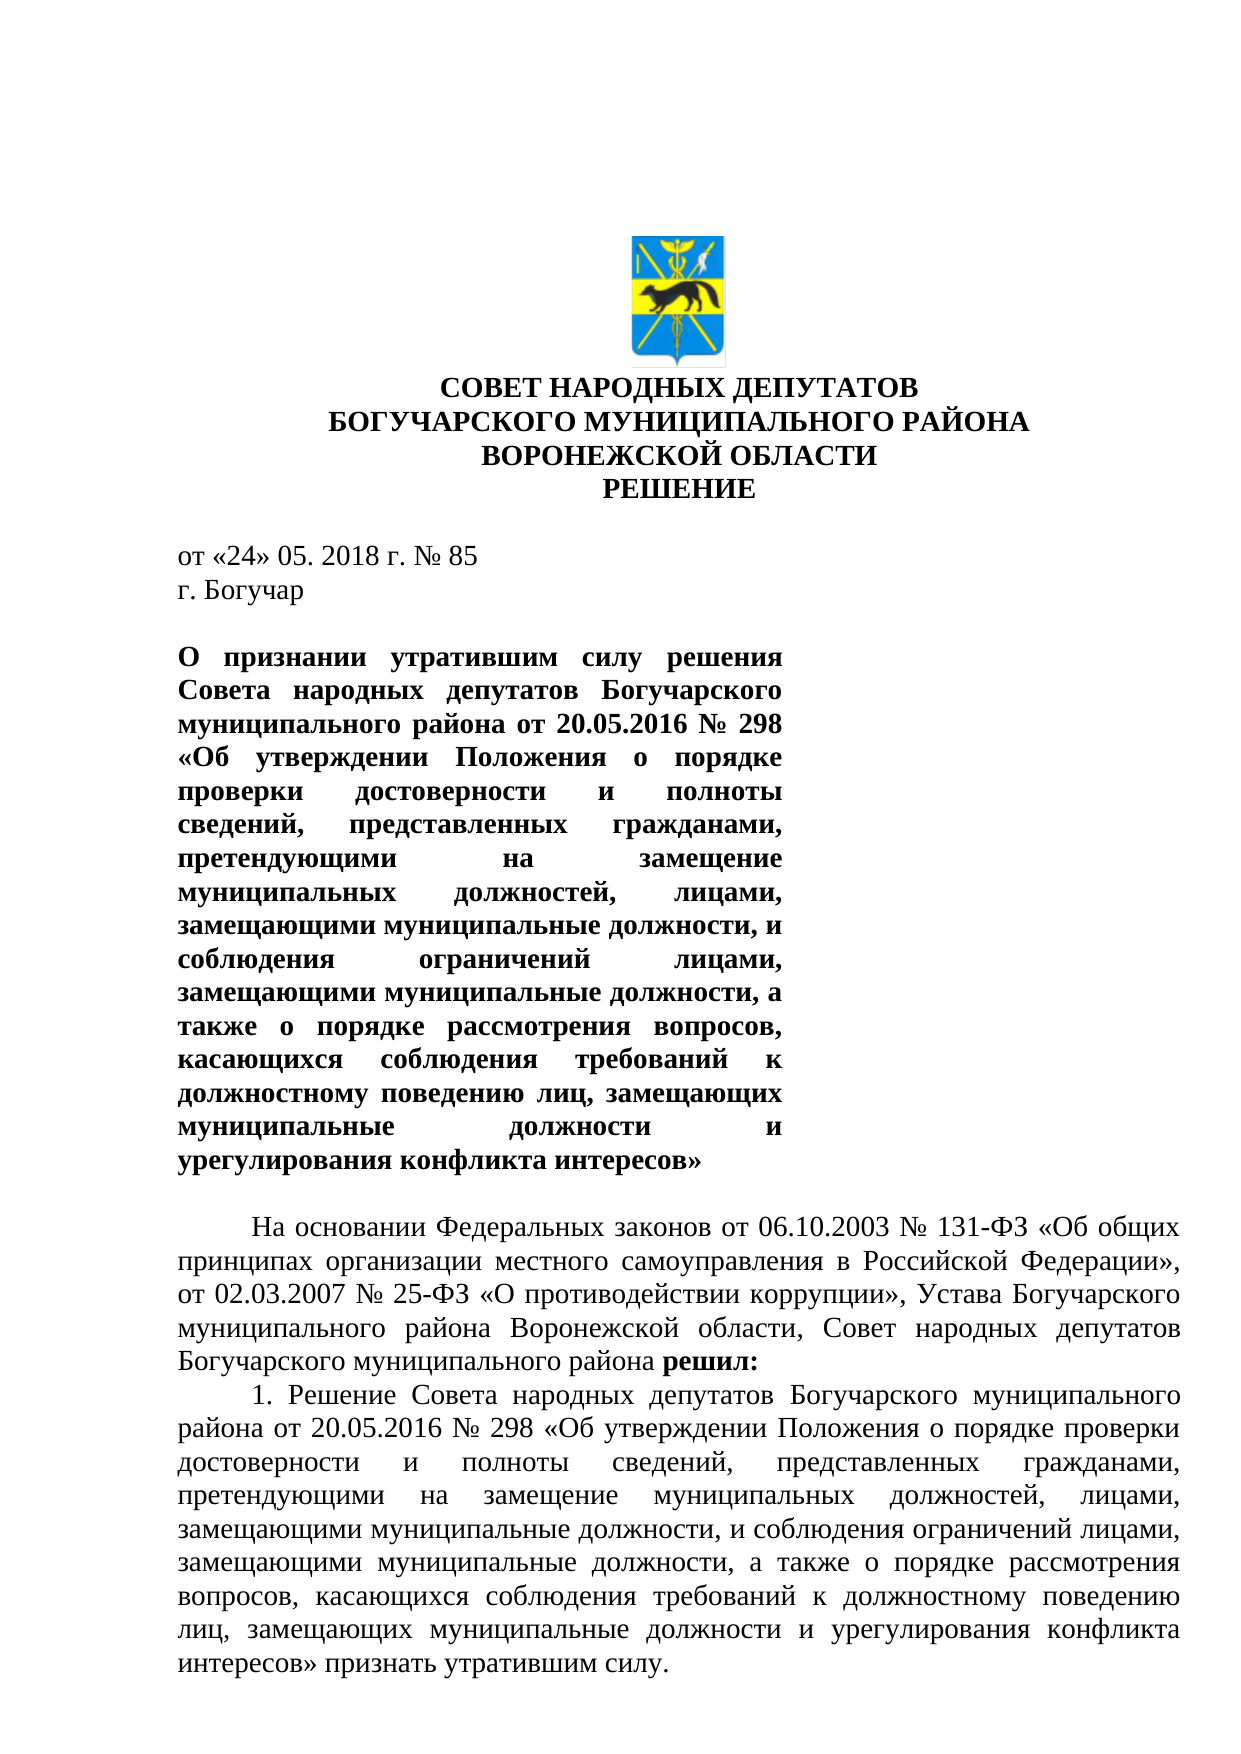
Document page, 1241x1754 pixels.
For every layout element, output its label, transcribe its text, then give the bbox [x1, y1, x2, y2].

text На основании Федеральных законов от 06.10.2003 № 131-ФЗ «Об общих принципах организации местного самоуправления в Российской Федерации», от 02.03.2007 № 25-ФЗ «О противодействии коррупции», Устава Богучарского муниципального района Воронежской области, Совет народных депутатов Богучарского муниципального района решил: [177, 1209, 1181, 1377]
text БОГУЧАРСКОГО МУНИЦИПАЛЬНОГО РАЙОНА [177, 404, 1181, 438]
text СОВЕТ НАРОДНЫХ ДЕПУТАТОВ [177, 371, 1181, 404]
text 1. Решение Совета народных депутатов Богучарского муниципального района от 20.05.2016 № 298 «Об утверждении Положения о порядке проверки достоверности и полноты сведений, представленных гражданами, претендующими на замещение муниципальных должностей, лицами, замещающими муниципальные должности, и соблюдения ограничений лицами, замещающими муниципальные должности, а также о порядке рассмотрения вопросов, касающихся соблюдения требований к должностному поведению лиц, замещающих муниципальные должности и урегулирования конфликта интересов» признать утратившим силу. [177, 1377, 1181, 1679]
text г. Богучар [177, 572, 1181, 605]
text РЕШЕНИЕ [177, 471, 1181, 505]
text О признании утратившим силу решения Совета народных депутатов Богучарского муниципального района от 20.05.2016 № 298 «Об утверждении Положения о порядке проверки достоверности и полноты сведений, представленных гражданами, претендующими на замещение муниципальных должностей, лицами, замещающими муниципальные должности, и соблюдения ограничений лицами, замещающими муниципальные должности, а также о порядке рассмотрения вопросов, касающихся соблюдения требований к должностному поведению лиц, замещающих муниципальные должности и урегулирования конфликта интересов» [177, 639, 783, 1176]
text ВОРОНЕЖСКОЙ ОБЛАСТИ [177, 438, 1181, 471]
picture [631, 236, 727, 371]
text от «24» 05. 2018 г. № 85 [177, 538, 1181, 572]
